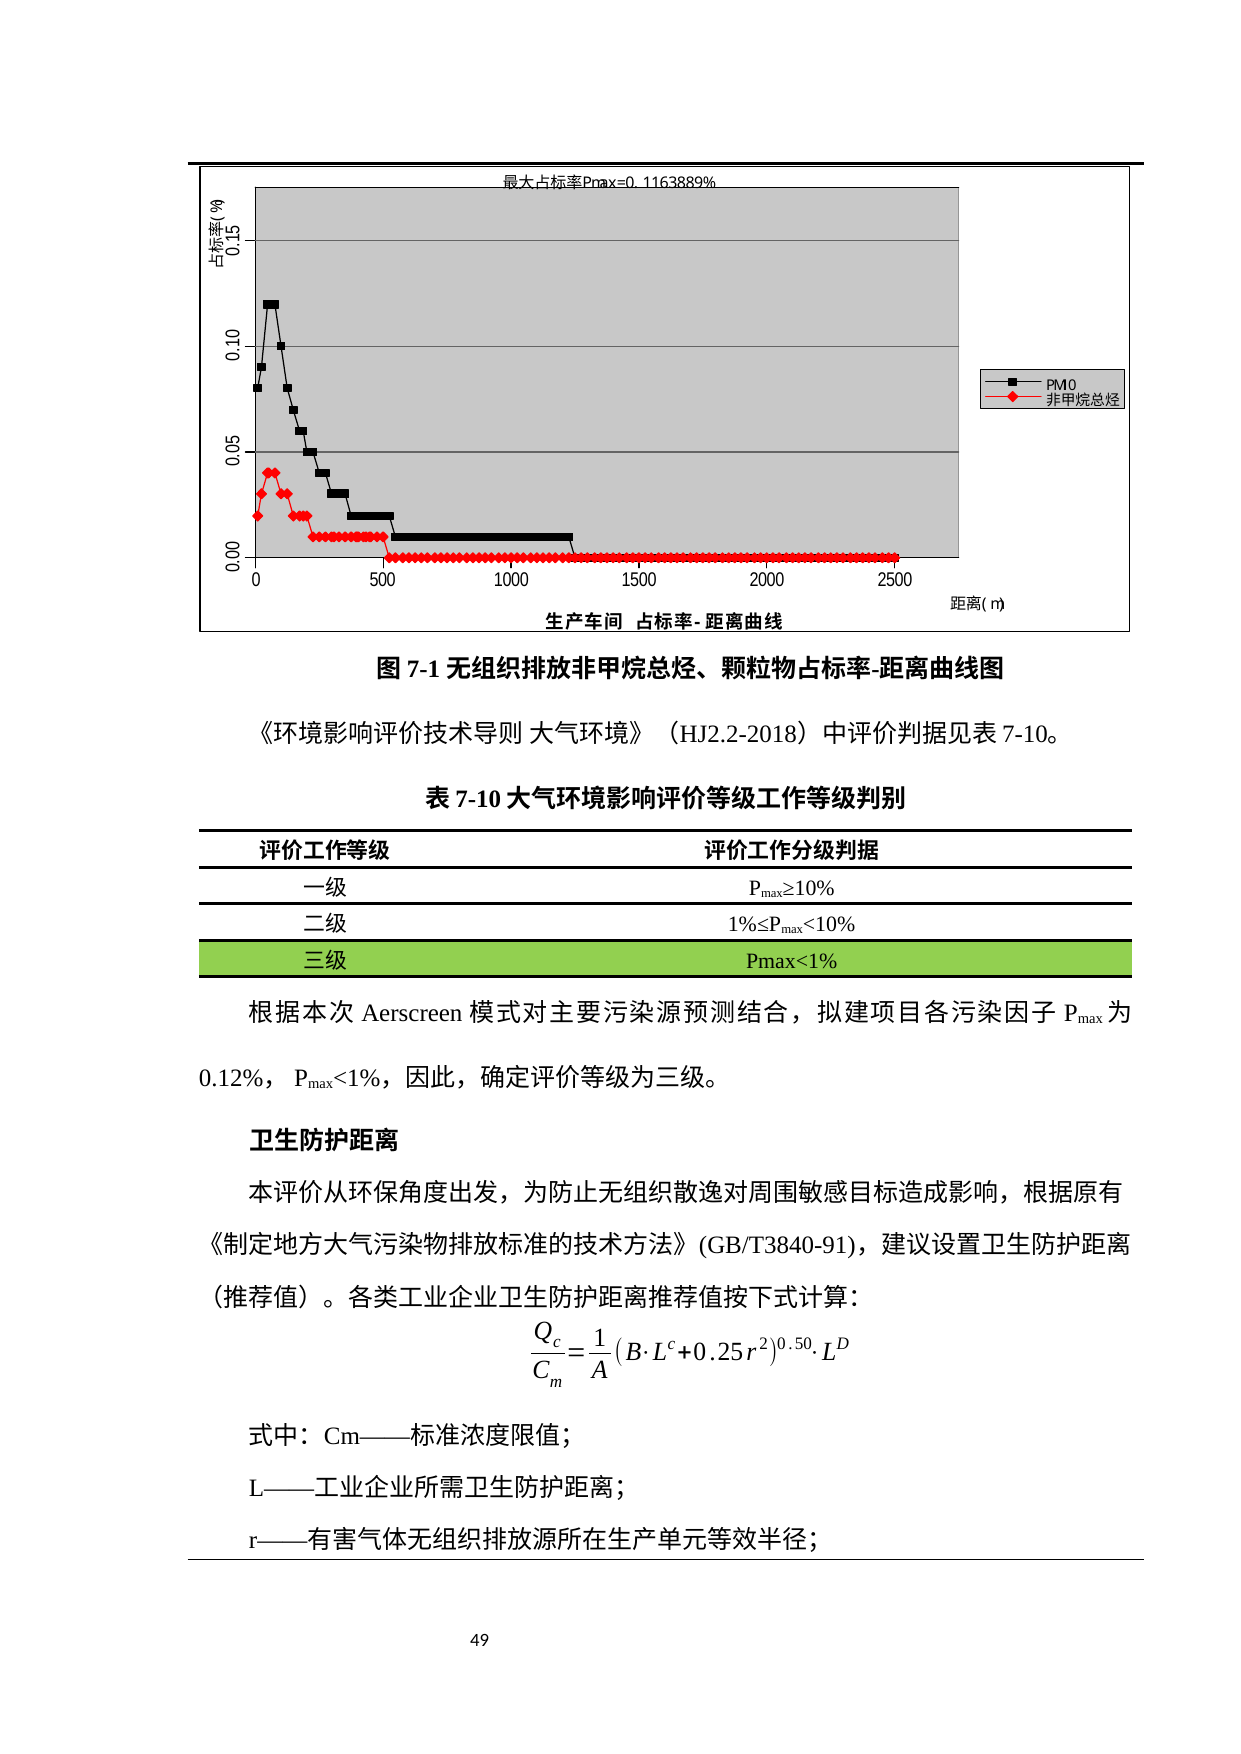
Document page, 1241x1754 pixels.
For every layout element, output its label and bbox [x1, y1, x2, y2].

table_header [188, 165, 1143, 1559]
